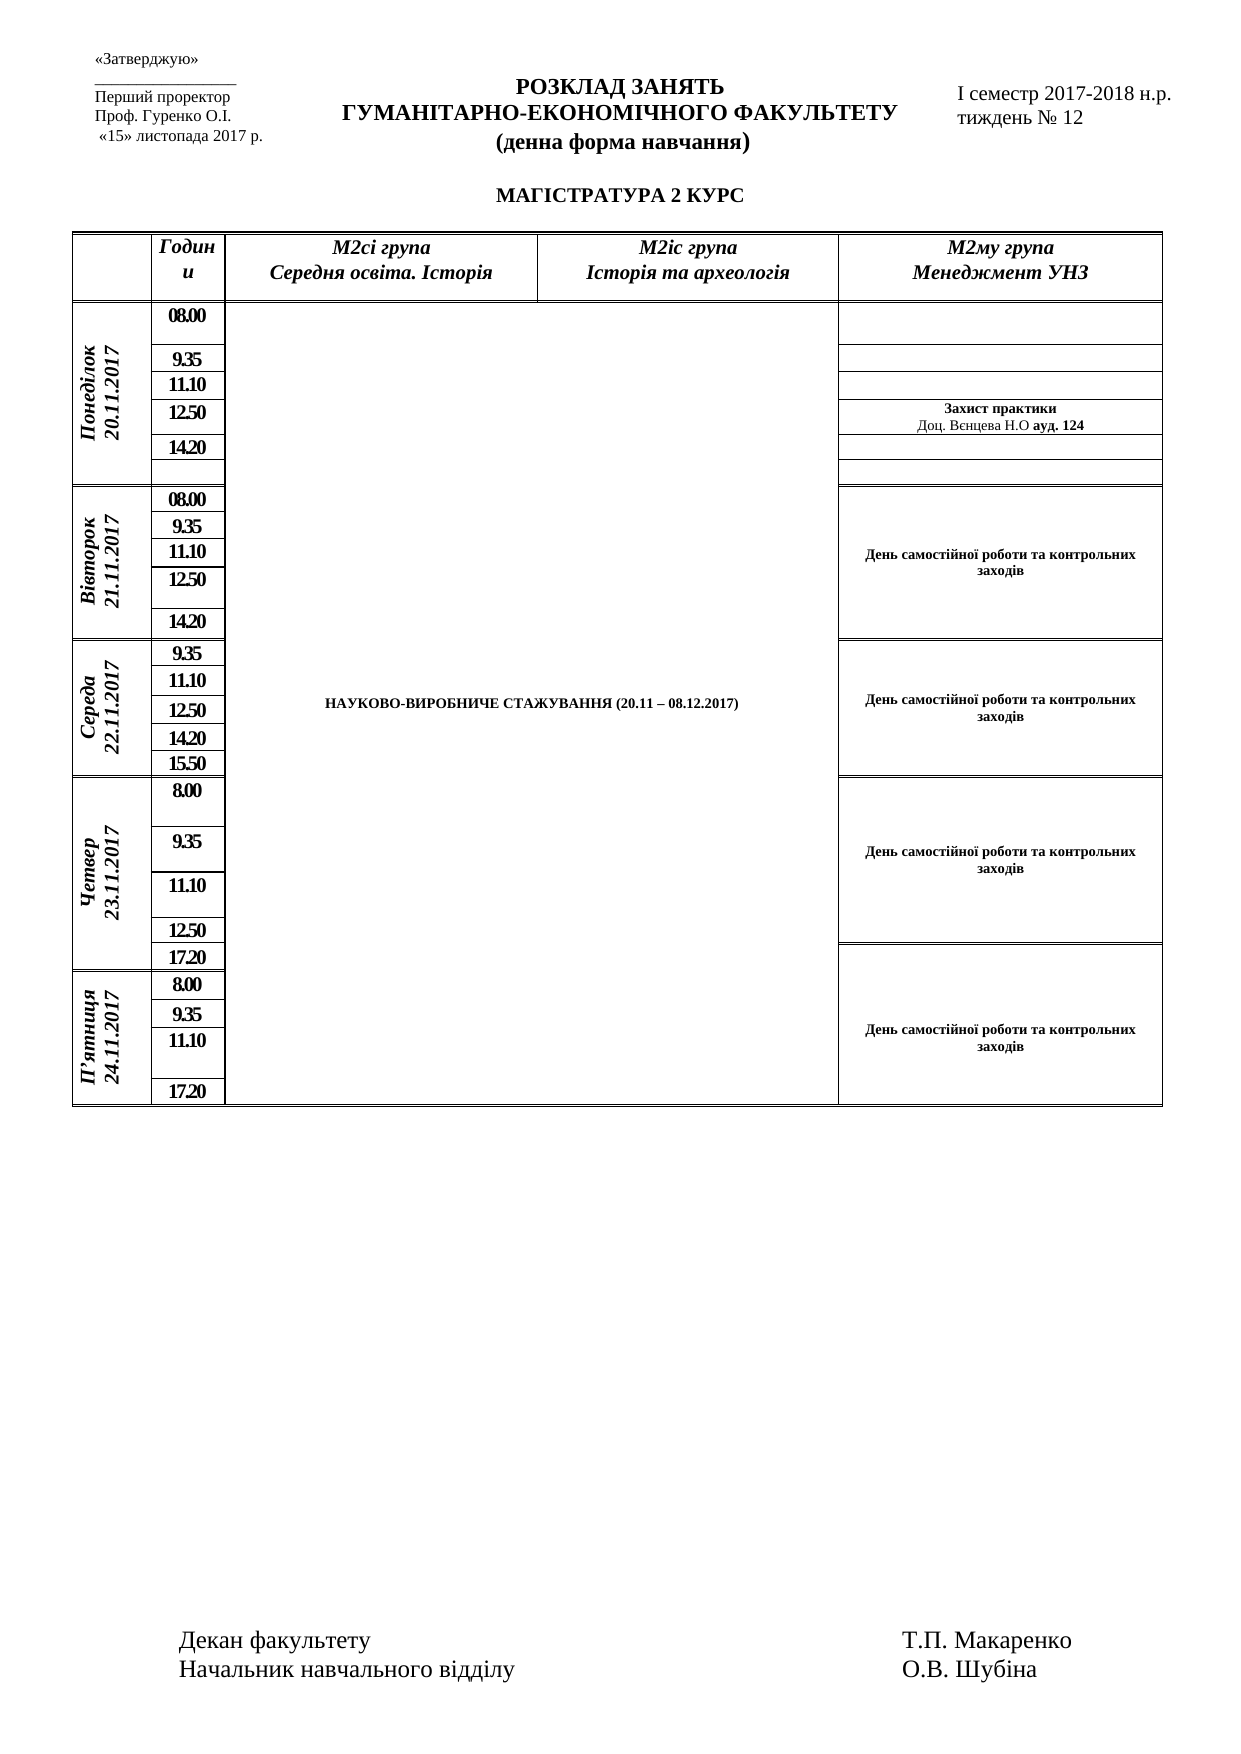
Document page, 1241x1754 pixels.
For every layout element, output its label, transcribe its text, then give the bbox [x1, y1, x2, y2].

text МАГІСТРАТУРА 2 КУРС [75, 183, 1165, 207]
table_cell 12.50 [152, 400, 224, 433]
table_cell 14.20 [152, 724, 224, 750]
table_cell 11.10 [152, 1028, 224, 1078]
table_cell День самостійної роботи та контрольних заходів [839, 641, 1162, 775]
table_cell 12.50 [152, 696, 224, 722]
table_cell [839, 303, 1162, 344]
table_cell 9.35 [152, 827, 224, 871]
table_cell 08.00 [152, 487, 224, 511]
table_cell 08.00 [152, 303, 224, 344]
table_cell Четвер 23.11.2017 [73, 778, 151, 969]
table_cell [839, 435, 1162, 459]
table_cell День самостійної роботи та контрольних заходів [839, 969, 1162, 1103]
table_cell 11.10 [152, 539, 224, 566]
table_cell [839, 372, 1162, 399]
table_cell Захист практики Доц. Вєнцева Н.О ауд. 124 [839, 400, 1162, 433]
table_cell Вівторок 21.11.2017 [73, 487, 151, 637]
table_cell 14.20 [152, 609, 224, 637]
table_header М2іс група Історія та археологія [538, 235, 838, 300]
table_cell Понеділок 20.11.2017 [73, 303, 151, 484]
table_cell 11.10 [152, 666, 224, 695]
table_cell НАУКОВО-ВИРОБНИЧЕ СТАЖУВАННЯ (20.11 – 08.12.2017) [226, 303, 838, 1103]
table_cell П’ятниця 24.11.2017 [73, 972, 151, 1103]
table_header М2сі група Середня освіта. Історія [226, 235, 537, 300]
table_cell 12.50 [152, 918, 224, 942]
table_cell [839, 345, 1162, 371]
table_cell 15.50 [152, 751, 224, 775]
table_cell 8.00 [152, 778, 224, 826]
table_cell [839, 460, 1162, 484]
table_cell 17.20 [152, 943, 224, 969]
table_cell 9.35 [152, 1000, 224, 1027]
table_cell [839, 945, 1162, 969]
table_cell 11.10 [152, 873, 224, 917]
table_cell 8.00 [152, 972, 224, 998]
table_cell 9.35 [152, 512, 224, 538]
table_cell 11.10 [152, 372, 224, 399]
table_cell 17.20 [152, 1079, 224, 1103]
table_header [73, 235, 151, 300]
table_header Години [152, 235, 224, 300]
table_cell День самостійної роботи та контрольних заходів [839, 778, 1162, 942]
table_header М2му група Менеджмент УНЗ [839, 235, 1162, 300]
table_cell 12.50 [152, 568, 224, 608]
table_cell 9.35 [152, 641, 224, 665]
table_cell 14.20 [152, 435, 224, 459]
table_cell [152, 460, 224, 484]
table_cell 9.35 [152, 345, 224, 371]
table_cell Середа 22.11.2017 [73, 641, 151, 775]
table_cell День самостійної роботи та контрольних заходів [839, 487, 1162, 637]
